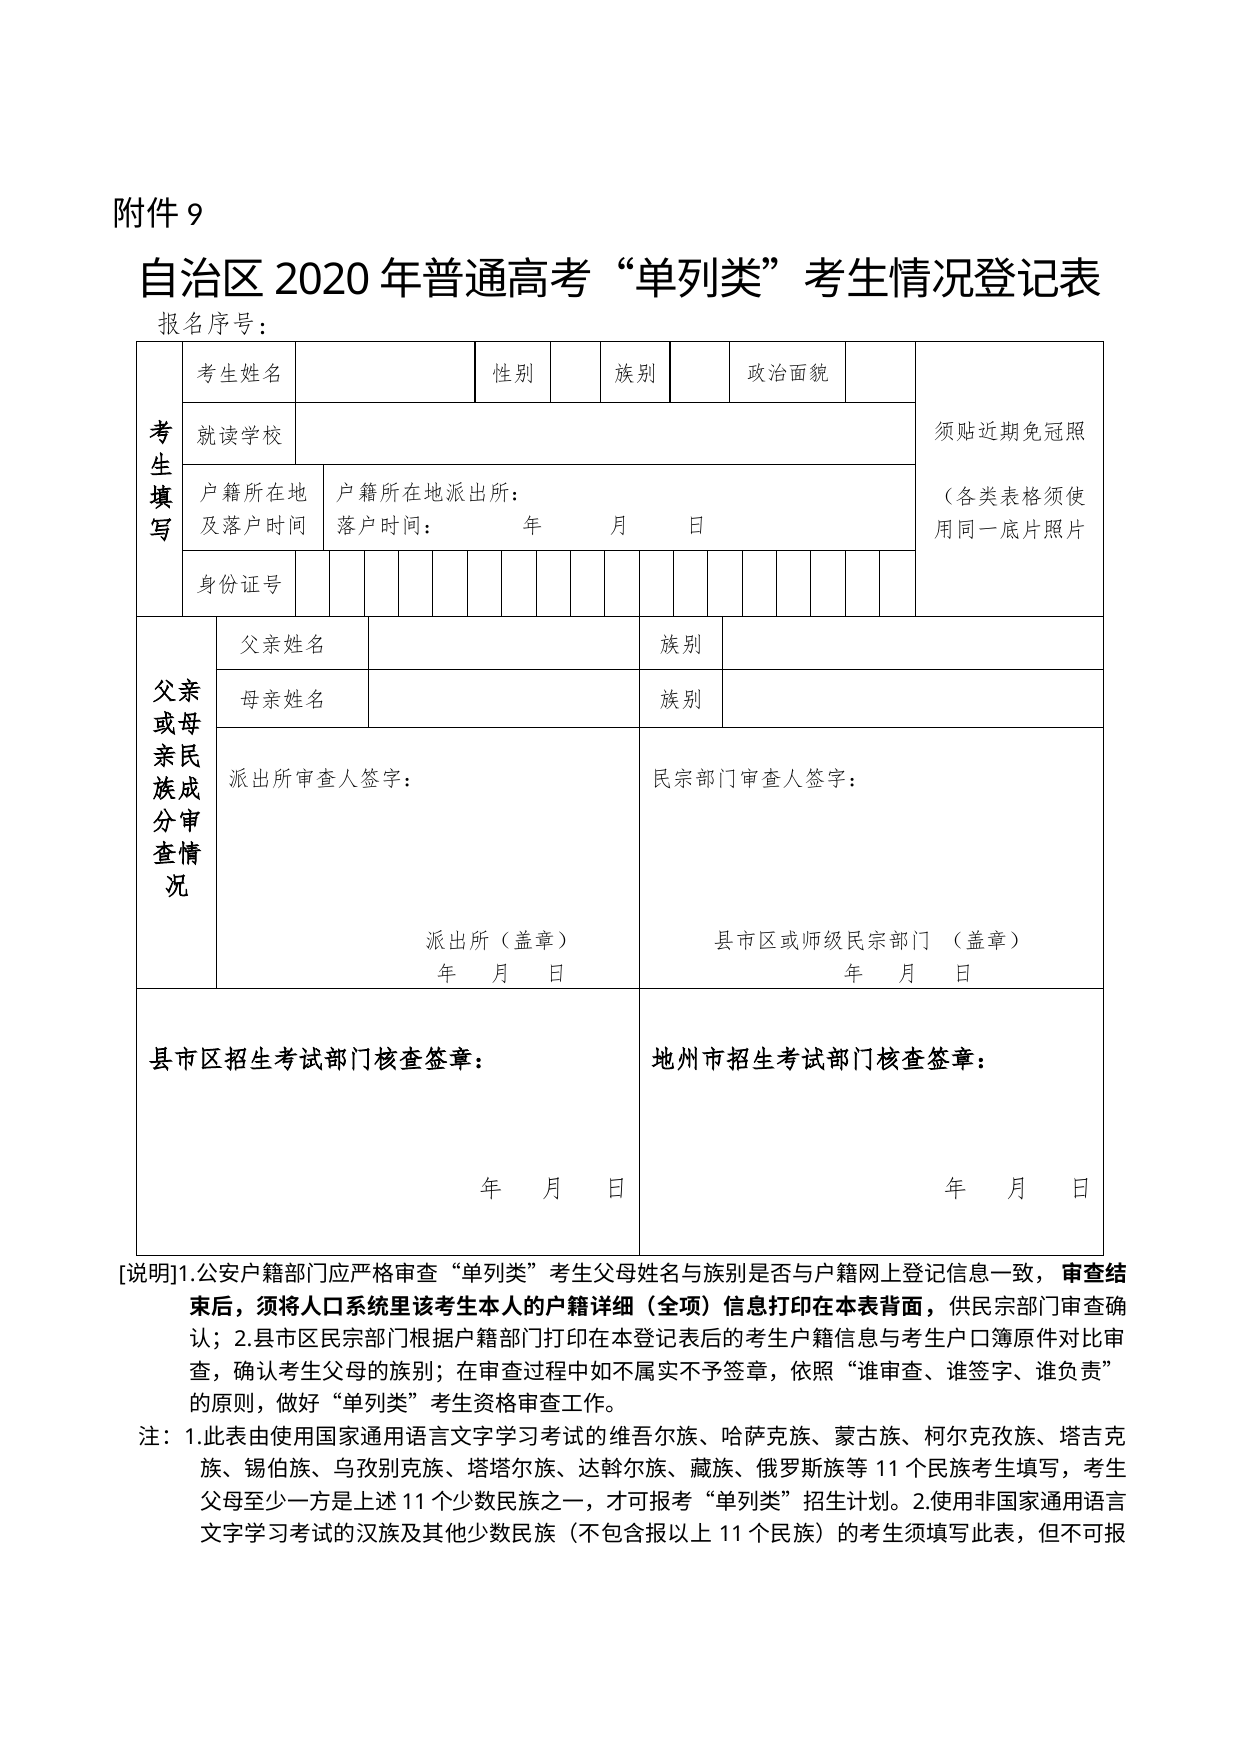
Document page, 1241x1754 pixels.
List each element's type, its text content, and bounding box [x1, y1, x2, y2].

table_cell 户籍所在地 及落户时间 [183, 465, 323, 550]
text 附件9 [112, 178, 1128, 243]
table_cell [723, 617, 1103, 669]
table_cell 父亲或母亲民族成分审查情况 [137, 617, 216, 988]
table_cell [846, 551, 879, 616]
table_header 考生填写 [137, 342, 182, 616]
table_cell [605, 551, 639, 616]
table_header 考生姓名 [183, 342, 295, 402]
table_cell [296, 403, 915, 464]
table_header [671, 342, 729, 402]
table_cell [708, 551, 742, 616]
table_cell 户籍所在地派出所： 落户时间： 年 月 日 [324, 465, 915, 550]
table_header [846, 342, 915, 402]
table_cell [537, 551, 570, 616]
table_cell [674, 551, 707, 616]
table_cell 就读学校 [183, 403, 295, 464]
table_cell [743, 551, 776, 616]
table_header [296, 342, 474, 402]
table_header 族别 [601, 342, 669, 402]
table_cell 地州市招生考试部门核查签章： 年 月 日 [640, 989, 1103, 1255]
text 自治区2020年普通高考“单列类”考生情况登记表 [112, 243, 1128, 308]
text [说明]1.公安户籍部门应严格审查“单列类”考生父母姓名与族别是否与户籍网上登记信息一致，审查结束后，须将人口系统里该考生本人的户籍详细（全项）信息打印在本表背面，供民宗部门审查确认；2.县市区民宗部门根据户籍部门打印在本登记表后的考生户籍信息与考生户口簿原件对比审查，确认考生父母的族别；在审查过程中如不属实不予签章，依照“谁审查、谁签字、谁负责”的原则，做好“单列类”考生资格审查工作。 [112, 1256, 1128, 1418]
table_cell 父亲姓名 [217, 617, 368, 669]
table_cell [571, 551, 604, 616]
table_cell 母亲姓名 [217, 670, 368, 727]
table_cell [640, 551, 673, 616]
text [112, 1418, 1128, 1548]
table_cell [369, 670, 639, 727]
text 报名序号： [156, 308, 1128, 341]
table_cell 派出所审查人签字： 派出所（盖章） 年 月 日 [217, 728, 639, 988]
table_cell [330, 551, 364, 616]
table_header 性别 [476, 342, 550, 402]
table_cell [296, 551, 329, 616]
table_cell [468, 551, 501, 616]
table_cell [502, 551, 536, 616]
table_header [551, 342, 600, 402]
table_cell 民宗部门审查人签字： 县市区或师级民宗部门 （盖章） 年 月 日 [640, 728, 1103, 988]
table_cell [433, 551, 467, 616]
table_cell [777, 551, 810, 616]
table_cell [811, 551, 845, 616]
table_cell 身份证号 [183, 551, 295, 616]
table_cell [365, 551, 398, 616]
table_cell [880, 551, 915, 616]
table_cell 族别 [640, 670, 722, 727]
table_header 须贴近期免冠照 （各类表格须使用同一底片照片 [916, 342, 1103, 616]
table_cell [399, 551, 432, 616]
table_header 政治面貌 [730, 342, 845, 402]
table_cell 县市区招生考试部门核查签章： 年 月 日 [137, 989, 639, 1255]
table_cell [369, 617, 639, 669]
table_cell 族别 [640, 617, 722, 669]
table_cell [723, 670, 1103, 727]
